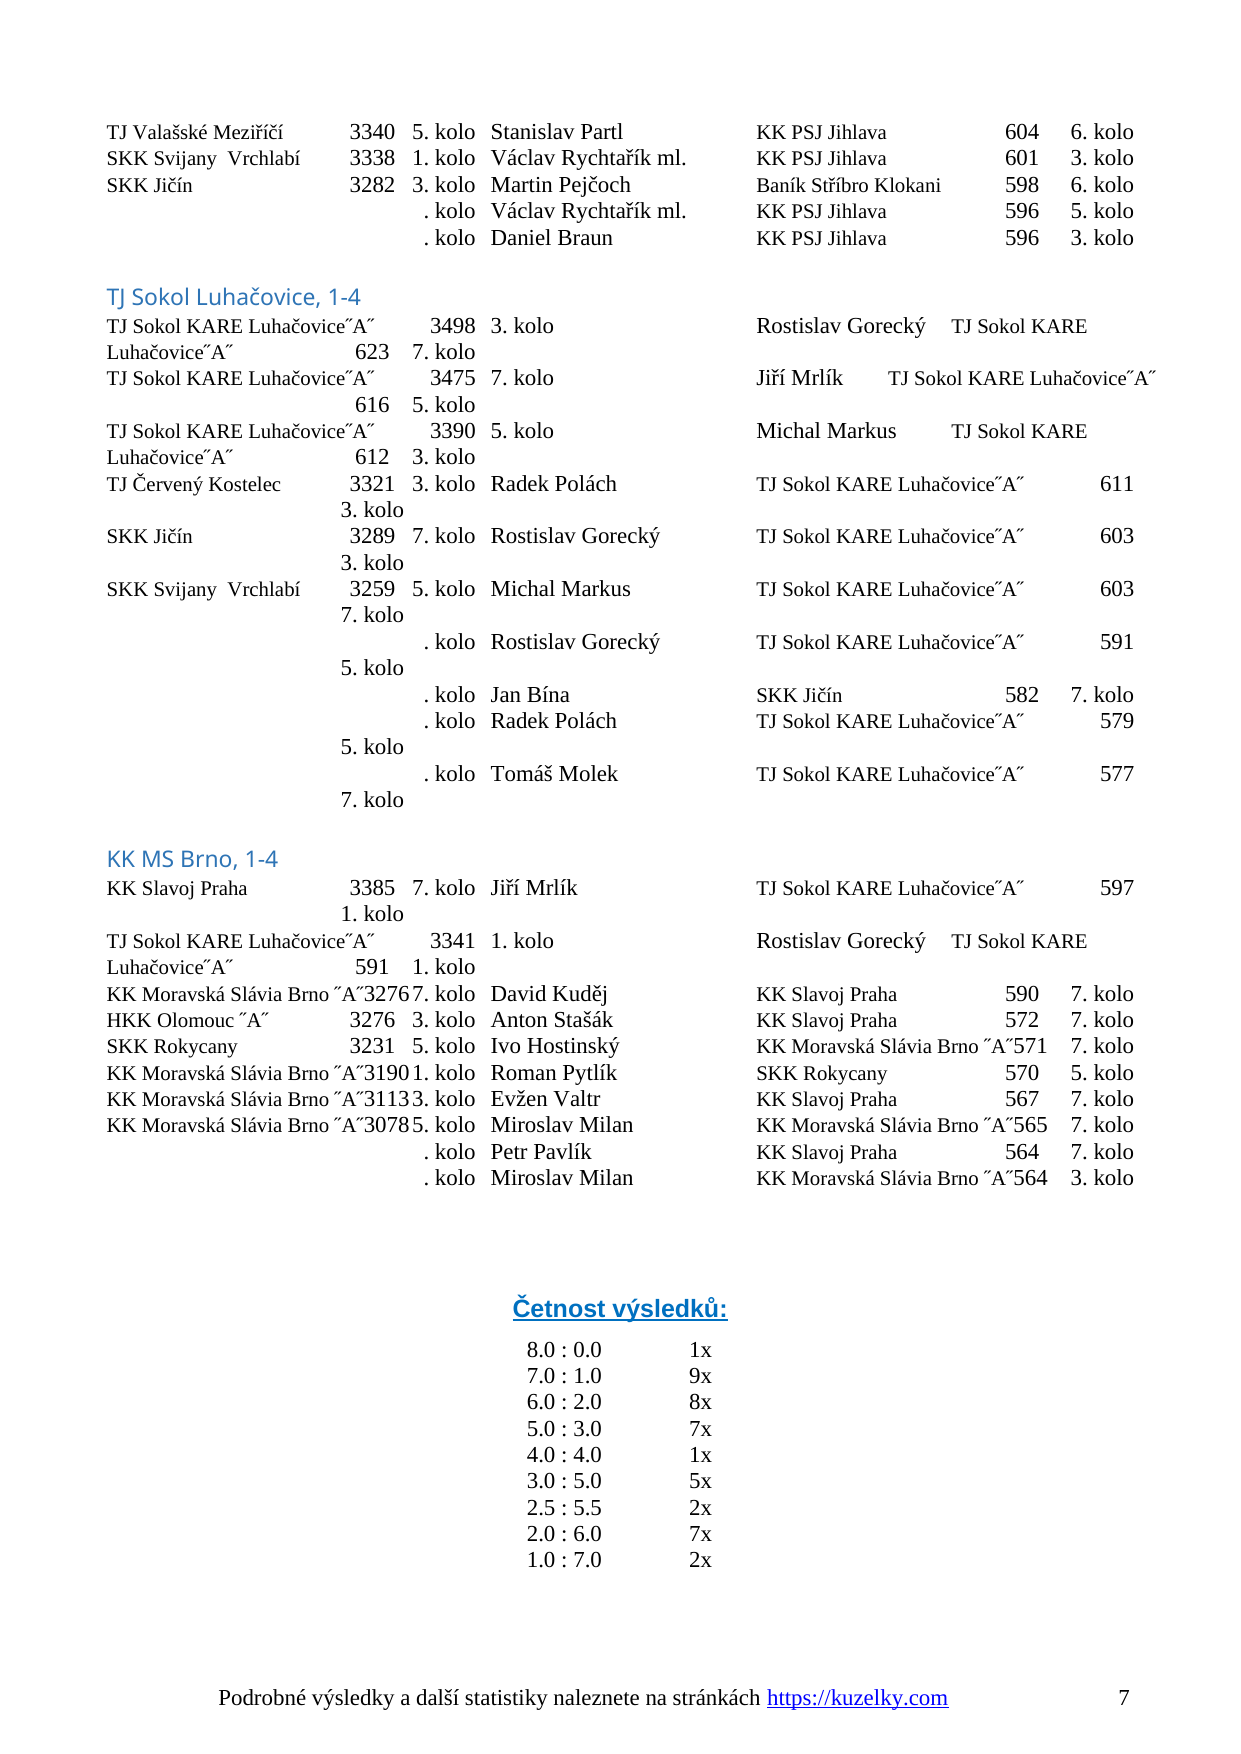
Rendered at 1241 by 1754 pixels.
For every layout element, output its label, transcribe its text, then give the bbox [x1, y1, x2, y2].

text SKK Svijany Vrchlabí 3259 5. kolo Michal Markus TJ Sokol KARE Luhačovice˝A˝ 603 7. kolo [106, 575, 1134, 628]
text TJ Červený Kostelec 3321 3. kolo Radek Polách TJ Sokol KARE Luhačovice˝A˝ 611 3. kolo [106, 470, 1134, 522]
text . kolo Radek Polách TJ Sokol KARE Luhačovice˝A˝ 579 5. kolo [106, 707, 1134, 760]
text . kolo Jan Bína SKK Jičín 582 7. kolo [106, 681, 1134, 707]
text Četnost výsledků: [94, 1294, 1145, 1323]
text . kolo Petr Pavlík KK Slavoj Praha 564 7. kolo [106, 1138, 1134, 1164]
text 5.0 : 3.0 7x [106, 1415, 1134, 1441]
text SKK Jičín 3289 7. kolo Rostislav Gorecký TJ Sokol KARE Luhačovice˝A˝ 603 3. kolo [106, 522, 1134, 575]
text KK Slavoj Praha 3385 7. kolo Jiří Mrlík TJ Sokol KARE Luhačovice˝A˝ 597 1. kolo [106, 874, 1134, 927]
text 2.0 : 6.0 7x [106, 1520, 1134, 1547]
text 6.0 : 2.0 8x [106, 1388, 1134, 1415]
text TJ Sokol KARE Luhačovice˝A˝ 3390 5. kolo Michal Markus TJ Sokol KARE Luhačovice˝A˝ 612 3. kolo [106, 417, 1134, 470]
text TJ Valašské Meziříčí 3340 5. kolo Stanislav Partl KK PSJ Jihlava 604 6. kolo [106, 118, 1134, 144]
text TJ Sokol KARE Luhačovice˝A˝ 3475 7. kolo Jiří Mrlík TJ Sokol KARE Luhačovice˝A˝ 616 5. kolo [106, 364, 1134, 417]
subtitle KK MS Brno, 1-4 [106, 843, 1134, 874]
text HKK Olomouc ˝A˝ 3276 3. kolo Anton Stašák KK Slavoj Praha 572 7. kolo [106, 1006, 1134, 1032]
text . kolo Rostislav Gorecký TJ Sokol KARE Luhačovice˝A˝ 591 5. kolo [106, 628, 1134, 681]
text . kolo Václav Rychtařík ml. KK PSJ Jihlava 596 5. kolo [106, 197, 1134, 223]
subtitle TJ Sokol Luhačovice, 1-4 [106, 280, 1134, 312]
text TJ Sokol KARE Luhačovice˝A˝ 3341 1. kolo Rostislav Gorecký TJ Sokol KARE Luhačovice˝A˝ 591 1. kolo [106, 927, 1134, 979]
text KK Moravská Slávia Brno ˝A˝ 3276 7. kolo David Kuděj KK Slavoj Praha 590 7. kolo [106, 979, 1134, 1006]
text . kolo Miroslav Milan KK Moravská Slávia Brno ˝A˝ 564 3. kolo [106, 1164, 1134, 1190]
text 7.0 : 1.0 9x [106, 1362, 1134, 1388]
text 4.0 : 4.0 1x [106, 1441, 1134, 1467]
text 3.0 : 5.0 5x [106, 1467, 1134, 1494]
text KK Moravská Slávia Brno ˝A˝ 3190 1. kolo Roman Pytlík SKK Rokycany 570 5. kolo [106, 1059, 1134, 1085]
text . kolo Tomáš Molek TJ Sokol KARE Luhačovice˝A˝ 577 7. kolo [106, 760, 1134, 812]
text SKK Svijany Vrchlabí 3338 1. kolo Václav Rychtařík ml. KK PSJ Jihlava 601 3. kolo [106, 144, 1134, 171]
text KK Moravská Slávia Brno ˝A˝ 3078 5. kolo Miroslav Milan KK Moravská Slávia Brno ˝A˝ 565 7. kolo [106, 1111, 1134, 1138]
text 8.0 : 0.0 1x [106, 1336, 1134, 1362]
text . kolo Daniel Braun KK PSJ Jihlava 596 3. kolo [106, 223, 1134, 250]
text 2.5 : 5.5 2x [106, 1494, 1134, 1520]
text TJ Sokol KARE Luhačovice˝A˝ 3498 3. kolo Rostislav Gorecký TJ Sokol KARE Luhačovice˝A˝ 623 7. kolo [106, 312, 1134, 364]
text 1.0 : 7.0 2x [106, 1547, 1134, 1573]
text SKK Jičín 3282 3. kolo Martin Pejčoch Baník Stříbro Klokani 598 6. kolo [106, 171, 1134, 197]
text SKK Rokycany 3231 5. kolo Ivo Hostinský KK Moravská Slávia Brno ˝A˝ 571 7. kolo [106, 1032, 1134, 1059]
text KK Moravská Slávia Brno ˝A˝ 3113 3. kolo Evžen Valtr KK Slavoj Praha 567 7. kolo [106, 1085, 1134, 1111]
